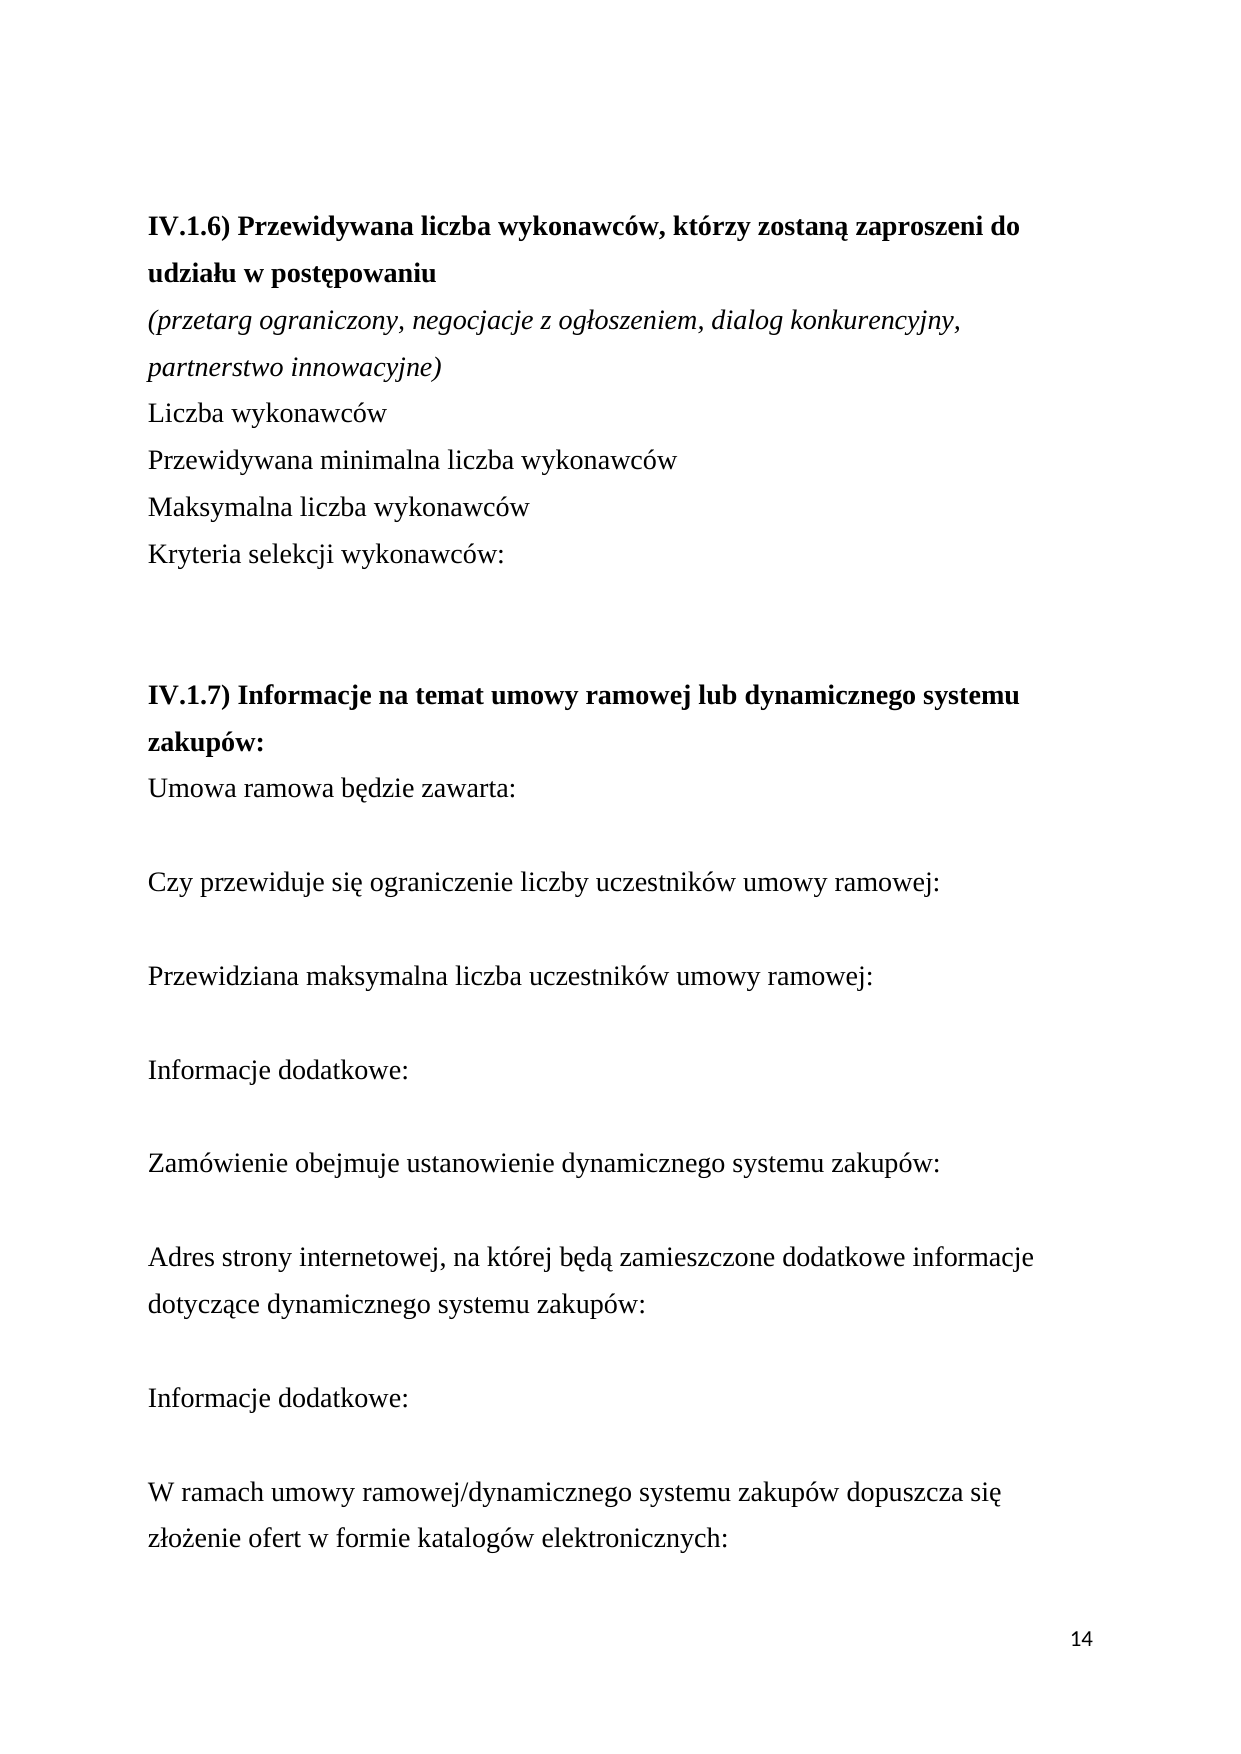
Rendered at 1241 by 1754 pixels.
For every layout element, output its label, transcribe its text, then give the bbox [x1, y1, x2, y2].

text Liczba wykonawców Przewidywana minimalna liczba wykonawców Maksymalna liczba wykonawców Kryteria selekcji wykonawców: [148, 382, 1093, 616]
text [148, 757, 1093, 1601]
text IV.1.6) Przewidywana liczba wykonawców, którzy zostaną zaproszeni do udziału w postępowaniu (przetarg ograniczony, negocjacje z ogłoszeniem, dialog konkurencyjny, partnerstwo innowacyjne) [148, 148, 1093, 382]
text IV.1.7) Informacje na temat umowy ramowej lub dynamicznego systemu zakupów: [148, 616, 1093, 757]
